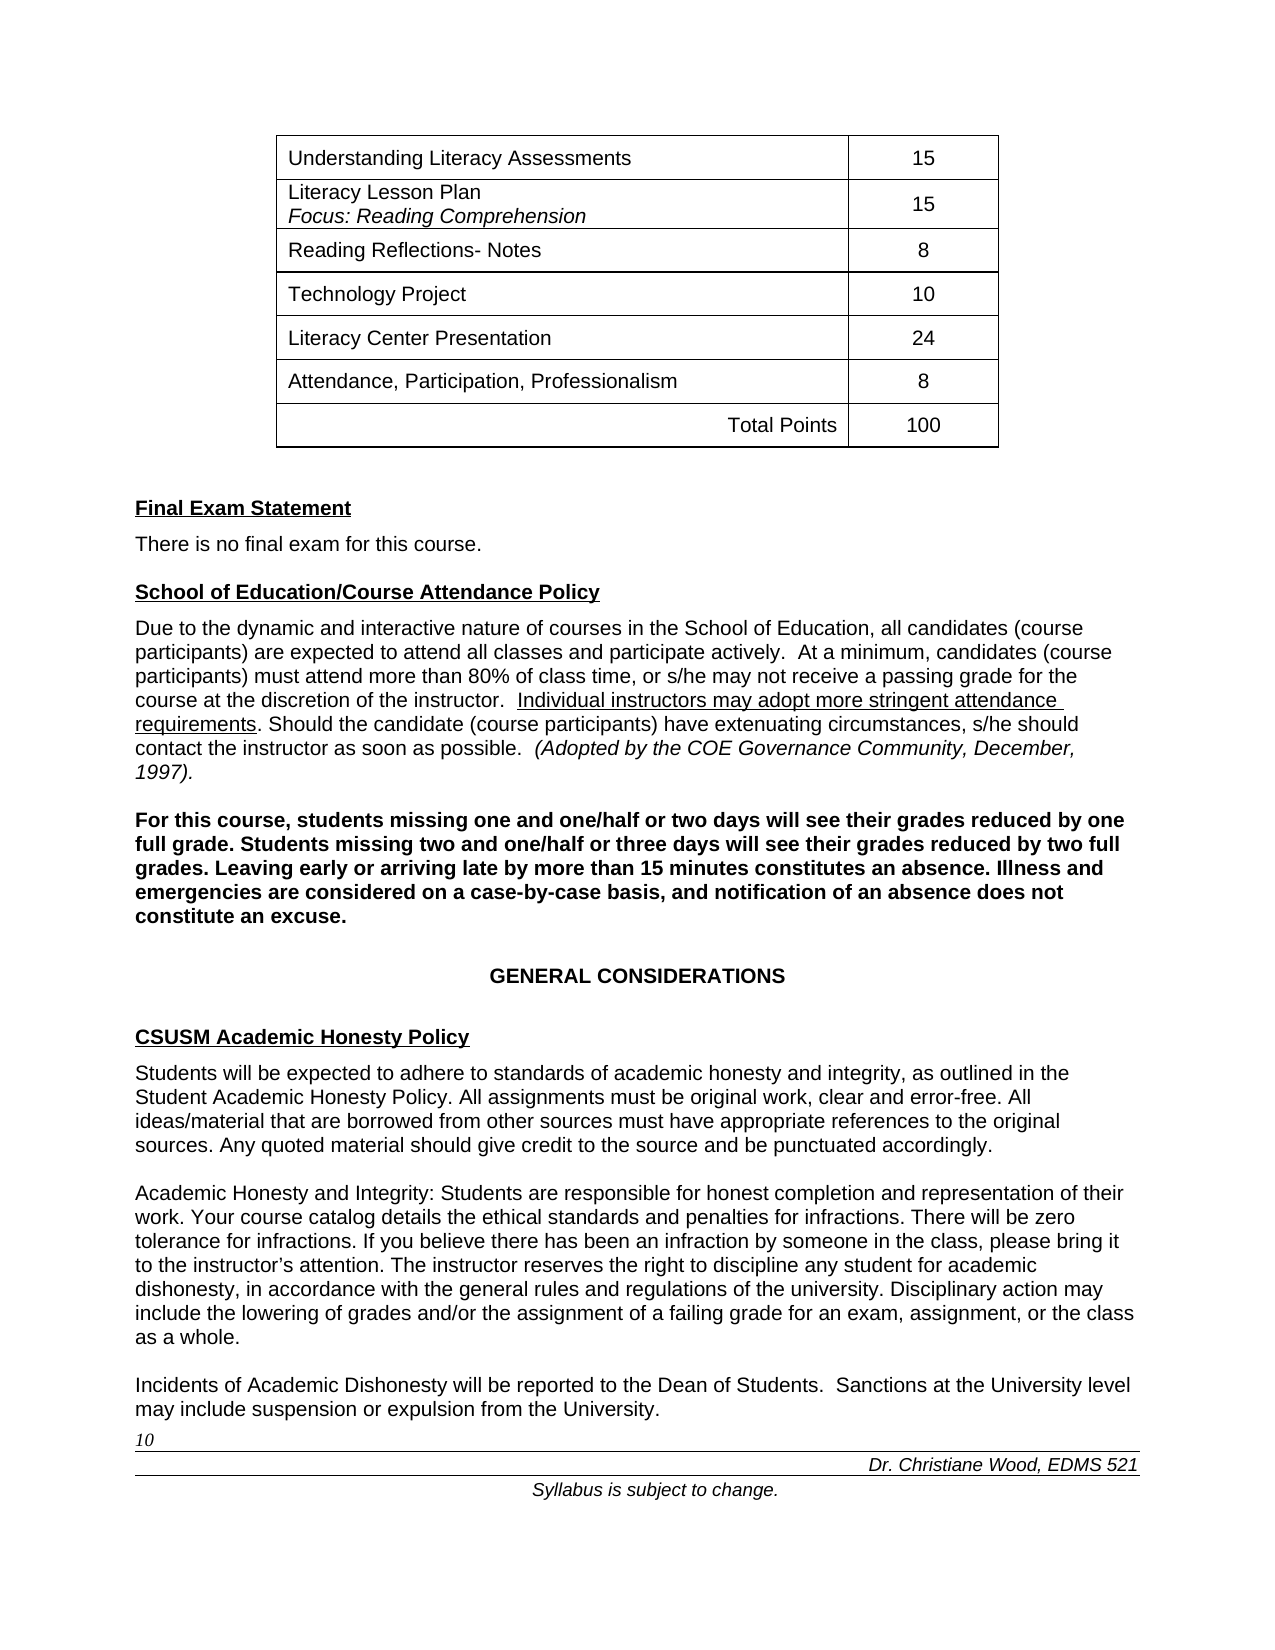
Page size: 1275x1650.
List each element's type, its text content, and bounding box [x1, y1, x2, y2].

table_cell Literacy Center Presentation [277, 316, 848, 359]
table_cell 15 [849, 136, 998, 179]
subtitle GENERAL CONSIDERATIONS [135, 964, 1140, 988]
table_cell Technology Project [277, 273, 848, 315]
table_cell Literacy Lesson Plan Focus: Reading Comprehension [277, 180, 848, 228]
table_cell Total Points [277, 404, 848, 446]
table_cell 8 [849, 360, 998, 403]
text Academic Honesty and Integrity: Students are responsible for honest completion and representation of their work. Your course catalog details the ethical standards and penalties for infractions. There will be zero tolerance for infractions. If you believe there has been an infraction by someone in the class, please bring it to the instructor’s attention. The instructor reserves the right to discipline any student for academic dishonesty, in accordance with the general rules and regulations of the university. Disciplinary action may include the lowering of grades and/or the assignment of a failing grade for an exam, assignment, or the class as a whole. [135, 1181, 1140, 1348]
subtitle Final Exam Statement [135, 495, 1140, 519]
table_cell 100 [849, 404, 998, 446]
table_cell 10 [849, 273, 998, 315]
text Students will be expected to adhere to standards of academic honesty and integrity, as outlined in the Student Academic Honesty Policy. All assignments must be original work, clear and error-free. All ideas/material that are borrowed from other sources must have appropriate references to the original sources. Any quoted material should give credit to the source and be punctuated accordingly. [135, 1061, 1140, 1157]
table_cell Attendance, Participation, Professionalism [277, 360, 848, 403]
table_cell 15 [849, 180, 998, 228]
text Incidents of Academic Dishonesty will be reported to the Dean of Students. Sanctions at the University level may include suspension or expulsion from the University. [135, 1372, 1140, 1420]
text For this course, students missing one and one/half or two days will see their grades reduced by one full grade. Students missing two and one/half or three days will see their grades reduced by two full grades. Leaving early or arriving late by more than 15 minutes constitutes an absence. Illness and emergencies are considered on a case-by-case basis, and notification of an absence does not constitute an excuse. [135, 808, 1140, 928]
text Due to the dynamic and interactive nature of courses in the School of Education, all candidates (course participants) are expected to attend all classes and participate actively. At a minimum, candidates (course participants) must attend more than 80% of class time, or s/he may not receive a passing grade for the course at the discretion of the instructor. Individual instructors may adopt more stringent attendance requirements. Should the candidate (course participants) have extenuating circumstances, s/he should contact the instructor as soon as possible. (Adopted by the COE Governance Community, December, 1997). [135, 616, 1140, 784]
table_cell 8 [849, 229, 998, 271]
text There is no final exam for this course. [135, 532, 1140, 556]
subtitle School of Education/Course Attendance Policy [135, 580, 1140, 604]
subtitle CSUSM Academic Honesty Policy [135, 1024, 1140, 1048]
table_cell 24 [849, 316, 998, 359]
table_cell Understanding Literacy Assessments [277, 136, 848, 179]
table_cell Reading Reflections- Notes [277, 229, 848, 271]
